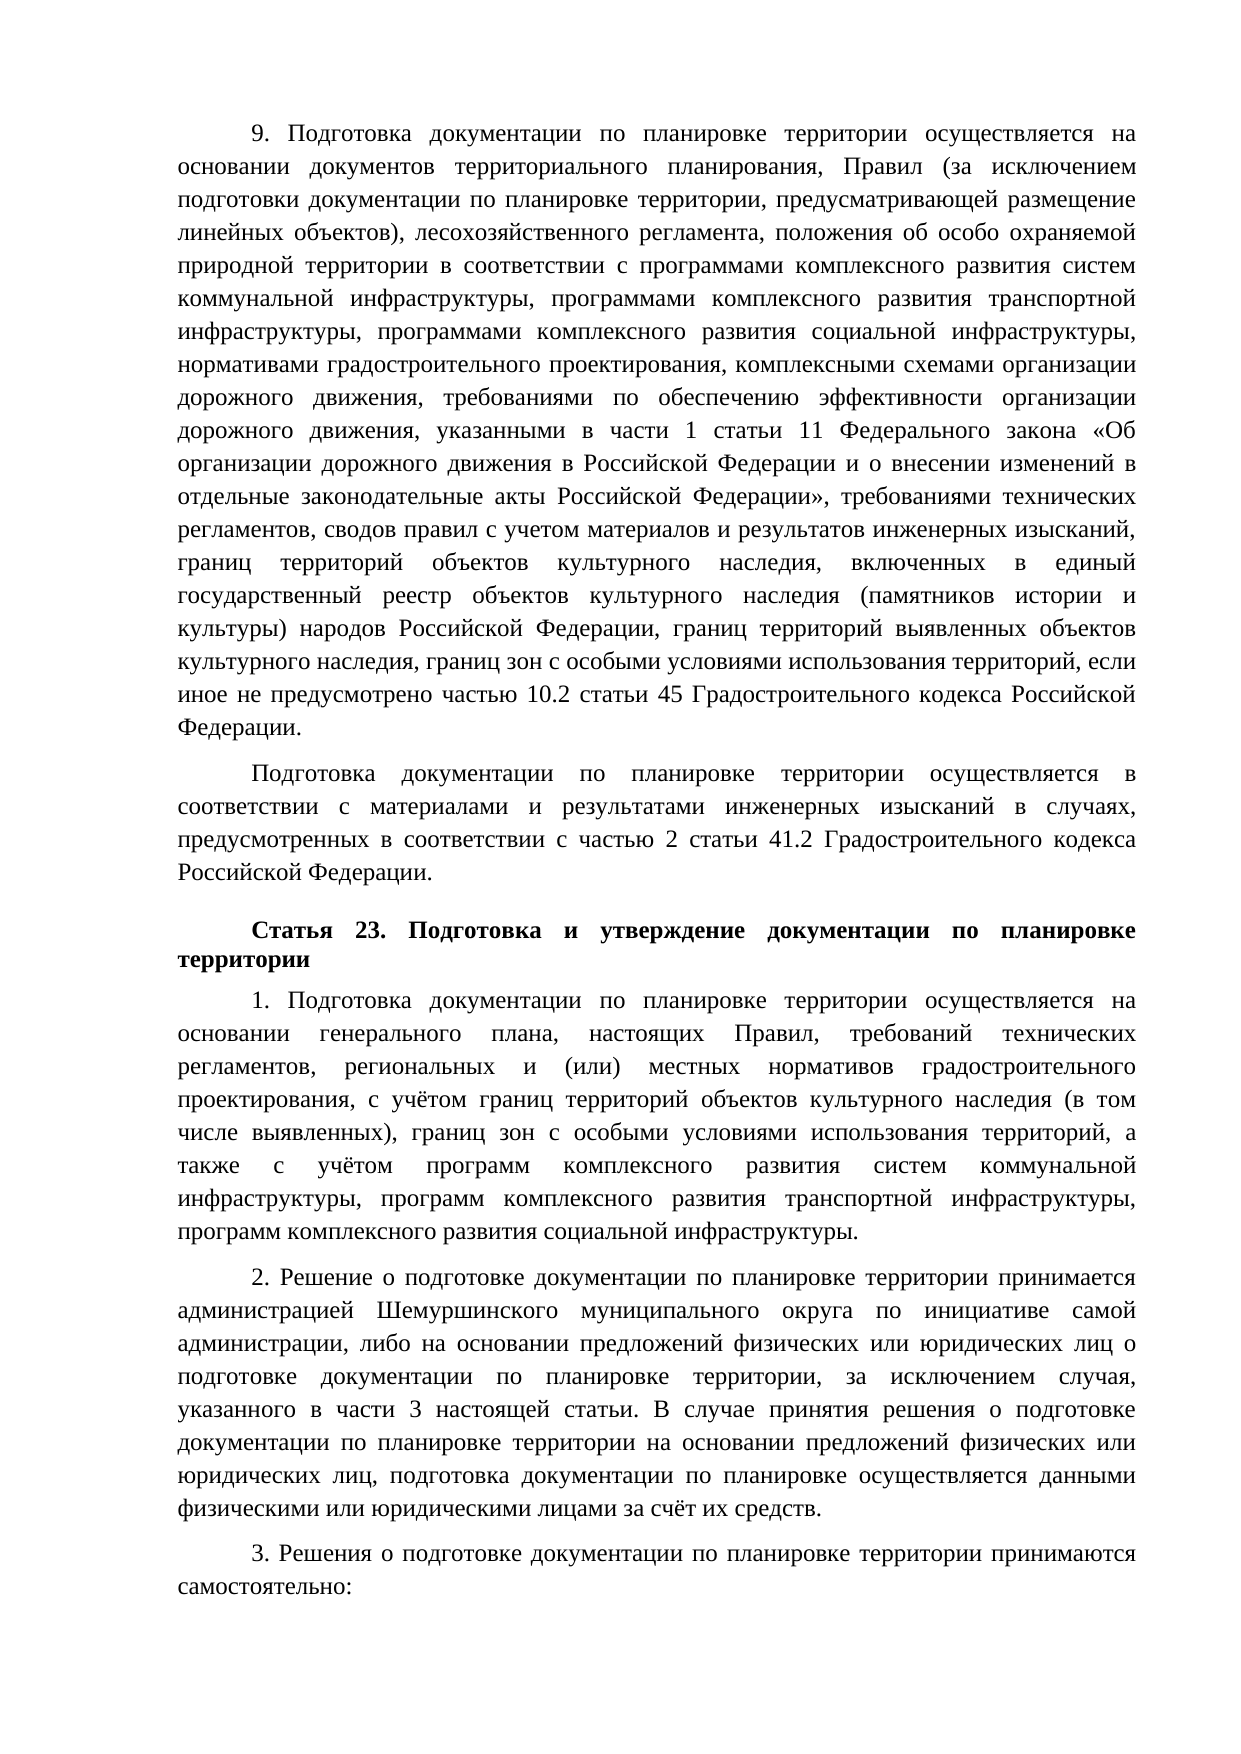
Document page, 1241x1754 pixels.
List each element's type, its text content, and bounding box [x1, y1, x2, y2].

text 3. Решения о подготовке документации по планировке территории принимаются самостоятельно: [177, 1538, 1137, 1600]
text 2. Решение о подготовке документации по планировке территории принимается администрацией Шемуршинского муниципального округа по инициативе самой администрации, либо на основании предложений физических или юридических лиц о подготовке документации по планировке территории, за исключением случая, указанного в части 3 настоящей статьи. В случае принятия решения о подготовке документации по планировке территории на основании предложений физических или юридических лиц, подготовка документации по планировке осуществляется данными физическими или юридическими лицами за счёт их средств. [177, 1262, 1137, 1522]
text 1. Подготовка документации по планировке территории осуществляется на основании генерального плана, настоящих Правил, требований технических регламентов, региональных и (или) местных нормативов градостроительного проектирования, с учётом границ территорий объектов культурного наследия (в том числе выявленных), границ зон с особыми условиями использования территорий, а также с учётом программ комплексного развития систем коммунальной инфраструктуры, программ комплексного развития транспортной инфраструктуры, программ комплексного развития социальной инфраструктуры. [177, 985, 1137, 1245]
text Статья 23. Подготовка и утверждение документации по планировке территории [177, 915, 1137, 973]
text Подготовка документации по планировке территории осуществляется в соответствии с материалами и результатами инженерных изысканий в случаях, предусмотренных в соответствии с частью 2 статьи 41.2 Градостроительного кодекса Российской Федерации. [177, 758, 1137, 886]
text 9. Подготовка документации по планировке территории осуществляется на основании документов территориального планирования, Правил (за исключением подготовки документации по планировке территории, предусматривающей размещение линейных объектов), лесохозяйственного регламента, положения об особо охраняемой природной территории в соответствии с программами комплексного развития систем коммунальной инфраструктуры, программами комплексного развития транспортной инфраструктуры, программами комплексного развития социальной инфраструктуры, нормативами градостроительного проектирования, комплексными схемами организации дорожного движения, требованиями по обеспечению эффективности организации дорожного движения, указанными в части 1 статьи 11 Федерального закона «Об организации дорожного движения в Российской Федерации и о внесении изменений в отдельные законодательные акты Российской Федерации», требованиями технических регламентов, сводов правил с учетом материалов и результатов инженерных изысканий, границ территорий объектов культурного наследия, включенных в единый государственный реестр объектов культурного наследия (памятников истории и культуры) народов Российской Федерации, границ территорий выявленных объектов культурного наследия, границ зон с особыми условиями использования территорий, если иное не предусмотрено частью 10.2 статьи 45 Градостроительного кодекса Российской Федерации. [177, 118, 1137, 741]
